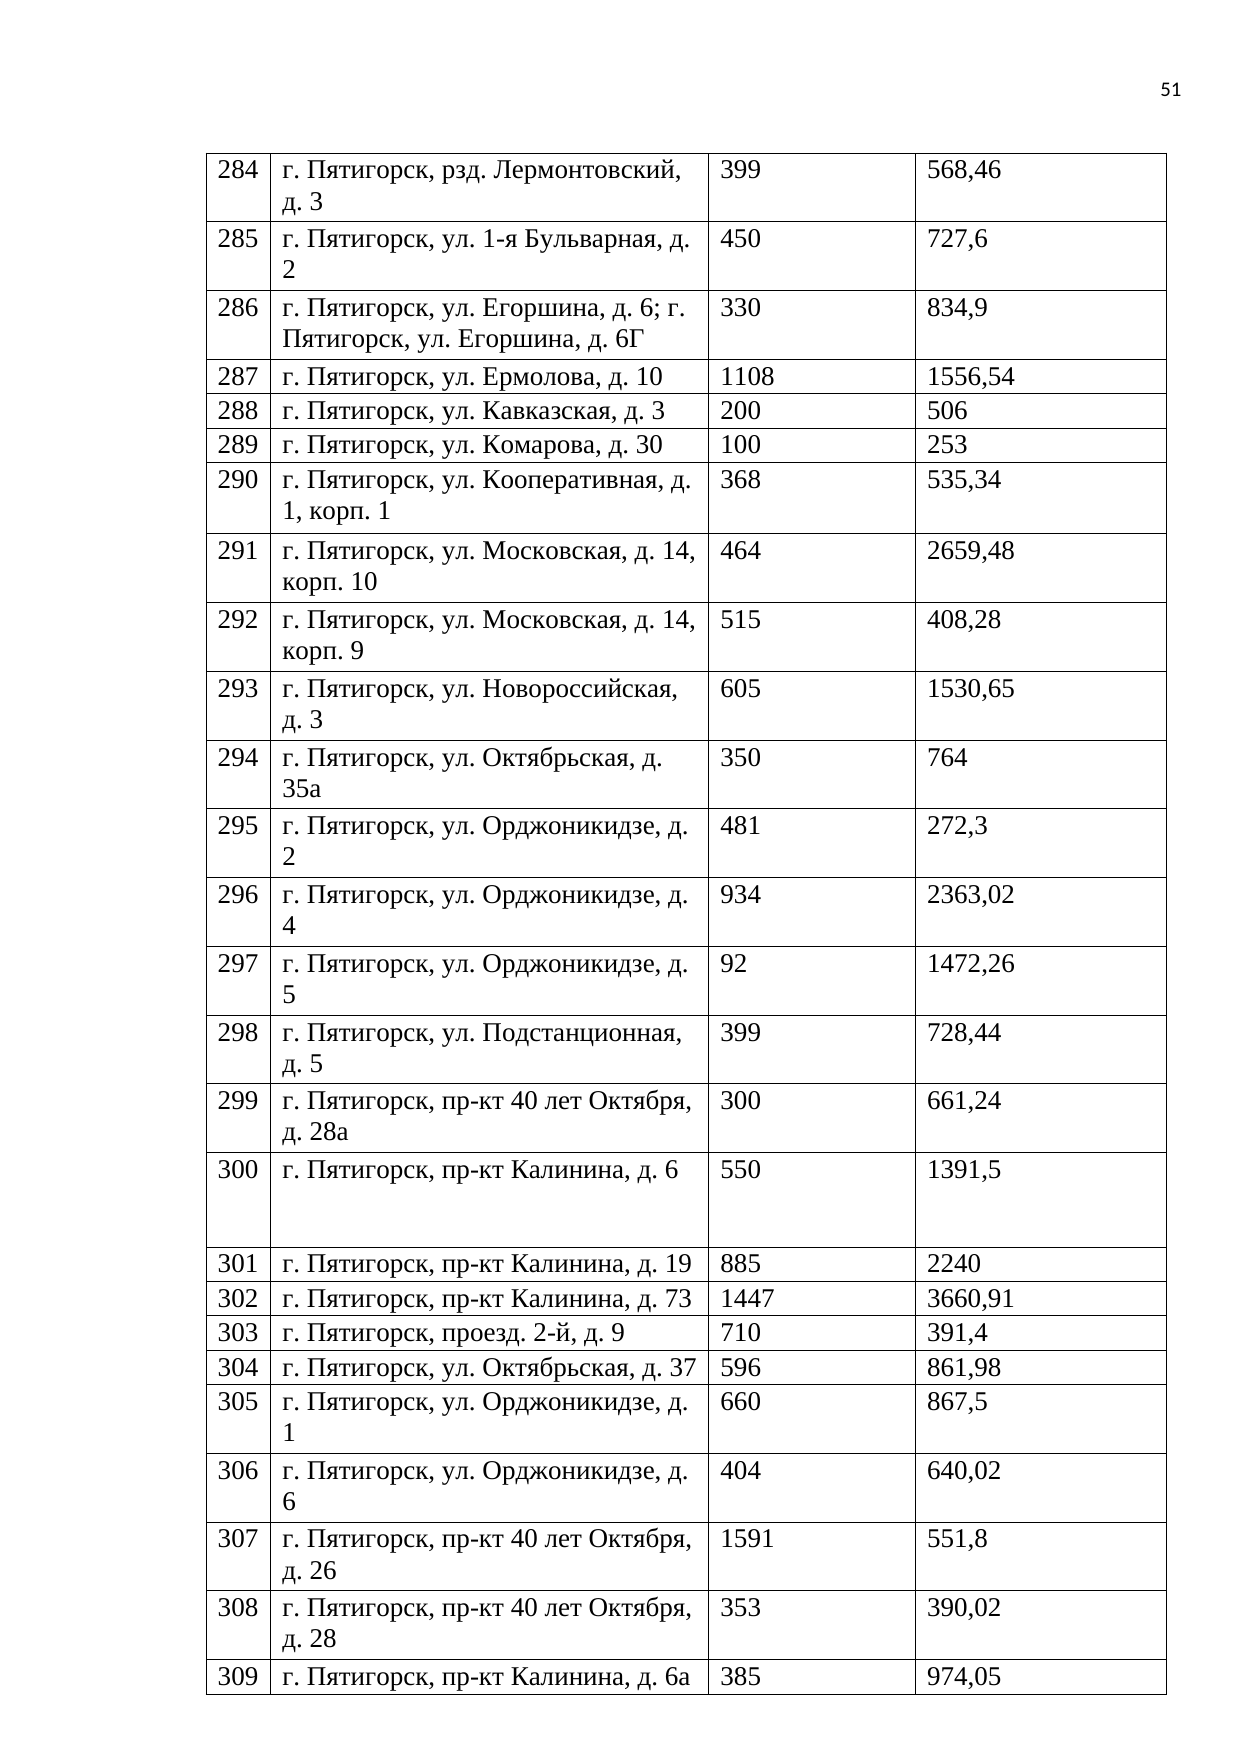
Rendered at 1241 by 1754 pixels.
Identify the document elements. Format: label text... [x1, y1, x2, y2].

table_cell 300 [709, 1084, 915, 1152]
table_cell г. Пятигорск, ул. Орджоникидзе, д. 1 [271, 1385, 708, 1453]
table_cell 551,8 [916, 1523, 1166, 1590]
table_cell 550 [709, 1153, 915, 1247]
table_cell 867,5 [916, 1385, 1166, 1453]
table_cell 301 [207, 1248, 270, 1281]
table_cell 481 [709, 809, 915, 877]
table_cell 330 [709, 291, 915, 359]
table_cell г. Пятигорск, ул. Комарова, д. 30 [271, 429, 708, 462]
table_cell 290 [207, 463, 270, 533]
table_cell г. Пятигорск, пр-кт Калинина, д. 73 [271, 1282, 708, 1315]
table_cell 568,46 [916, 154, 1166, 221]
table_cell 640,02 [916, 1454, 1166, 1522]
table_cell г. Пятигорск, ул. Октябрьская, д. 35а [271, 741, 708, 808]
table_cell 308 [207, 1591, 270, 1659]
table_cell 302 [207, 1282, 270, 1315]
table_cell 408,28 [916, 603, 1166, 671]
table_cell 288 [207, 394, 270, 427]
table_cell 305 [207, 1385, 270, 1453]
table_cell г. Пятигорск, рзд. Лермонтовский, д. 3 [271, 154, 708, 221]
table_cell 661,24 [916, 1084, 1166, 1152]
table_cell г. Пятигорск, ул. Орджоникидзе, д. 6 [271, 1454, 708, 1522]
table_cell г. Пятигорск, пр-кт 40 лет Октября, д. 28 [271, 1591, 708, 1659]
table_cell 300 [207, 1153, 270, 1247]
table_cell 368 [709, 463, 915, 533]
table_cell 304 [207, 1351, 270, 1384]
table_cell 303 [207, 1316, 270, 1350]
table_cell 710 [709, 1316, 915, 1350]
table_cell 834,9 [916, 291, 1166, 359]
table_cell 1391,5 [916, 1153, 1166, 1247]
table_cell 399 [709, 154, 915, 221]
table_cell 1591 [709, 1523, 915, 1590]
table_cell 292 [207, 603, 270, 671]
table_cell 861,98 [916, 1351, 1166, 1384]
table_cell 298 [207, 1016, 270, 1083]
table_cell 2240 [916, 1248, 1166, 1281]
table_cell 727,6 [916, 222, 1166, 290]
table_cell 1108 [709, 360, 915, 393]
table_cell 596 [709, 1351, 915, 1384]
table_cell 200 [709, 394, 915, 427]
table_cell 307 [207, 1523, 270, 1590]
table_cell 285 [207, 222, 270, 290]
table_cell г. Пятигорск, ул. Московская, д. 14, корп. 10 [271, 534, 708, 602]
table_cell 2363,02 [916, 878, 1166, 946]
table_cell 728,44 [916, 1016, 1166, 1083]
table_cell г. Пятигорск, пр-кт Калинина, д. 6 [271, 1153, 708, 1247]
table_cell 294 [207, 741, 270, 808]
table_cell г. Пятигорск, ул. Егоршина, д. 6; г. Пятигорск, ул. Егоршина, д. 6Г [271, 291, 708, 359]
table_cell г. Пятигорск, ул. Орджоникидзе, д. 2 [271, 809, 708, 877]
table_cell 385 [709, 1660, 915, 1693]
table_cell 390,02 [916, 1591, 1166, 1659]
table_cell 3660,91 [916, 1282, 1166, 1315]
table_cell г. Пятигорск, пр-кт 40 лет Октября, д. 28а [271, 1084, 708, 1152]
table_cell 289 [207, 429, 270, 462]
table_cell 284 [207, 154, 270, 221]
table_cell 764 [916, 741, 1166, 808]
table_cell 100 [709, 429, 915, 462]
table_cell 450 [709, 222, 915, 290]
table_cell 974,05 [916, 1660, 1166, 1693]
table_cell г. Пятигорск, ул. 1-я Бульварная, д. 2 [271, 222, 708, 290]
table_cell 399 [709, 1016, 915, 1083]
table_cell 353 [709, 1591, 915, 1659]
table_cell г. Пятигорск, ул. Орджоникидзе, д. 4 [271, 878, 708, 946]
table_cell 506 [916, 394, 1166, 427]
table_cell 92 [709, 947, 915, 1014]
table_cell г. Пятигорск, проезд. 2-й, д. 9 [271, 1316, 708, 1350]
table_cell г. Пятигорск, ул. Подстанционная, д. 5 [271, 1016, 708, 1083]
table_cell г. Пятигорск, ул. Новороссийская, д. 3 [271, 672, 708, 739]
table_cell 350 [709, 741, 915, 808]
table_cell 1472,26 [916, 947, 1166, 1014]
table_cell г. Пятигорск, ул. Кавказская, д. 3 [271, 394, 708, 427]
table_cell 295 [207, 809, 270, 877]
table_cell 253 [916, 429, 1166, 462]
table_cell г. Пятигорск, ул. Орджоникидзе, д. 5 [271, 947, 708, 1014]
table_cell 296 [207, 878, 270, 946]
table_cell 287 [207, 360, 270, 393]
table_cell 306 [207, 1454, 270, 1522]
table_cell г. Пятигорск, ул. Кооперативная, д. 1, корп. 1 [271, 463, 708, 533]
table_cell 934 [709, 878, 915, 946]
table_cell 391,4 [916, 1316, 1166, 1350]
table_cell 515 [709, 603, 915, 671]
table_cell 1530,65 [916, 672, 1166, 739]
table_cell 404 [709, 1454, 915, 1522]
table_cell 299 [207, 1084, 270, 1152]
table_cell 1556,54 [916, 360, 1166, 393]
table_cell г. Пятигорск, ул. Октябрьская, д. 37 [271, 1351, 708, 1384]
table_cell г. Пятигорск, ул. Московская, д. 14, корп. 9 [271, 603, 708, 671]
table_cell 291 [207, 534, 270, 602]
table_cell 1447 [709, 1282, 915, 1315]
table_cell 605 [709, 672, 915, 739]
table_cell г. Пятигорск, ул. Ермолова, д. 10 [271, 360, 708, 393]
table_cell г. Пятигорск, пр-кт 40 лет Октября, д. 26 [271, 1523, 708, 1590]
table_cell г. Пятигорск, пр-кт Калинина, д. 19 [271, 1248, 708, 1281]
table_cell 286 [207, 291, 270, 359]
table_cell 535,34 [916, 463, 1166, 533]
table_cell г. Пятигорск, пр-кт Калинина, д. 6а [271, 1660, 708, 1693]
table_cell 293 [207, 672, 270, 739]
table_cell 464 [709, 534, 915, 602]
table_cell 2659,48 [916, 534, 1166, 602]
table_cell 297 [207, 947, 270, 1014]
table_cell 309 [207, 1660, 270, 1693]
table_cell 272,3 [916, 809, 1166, 877]
table_cell 660 [709, 1385, 915, 1453]
table_cell 885 [709, 1248, 915, 1281]
